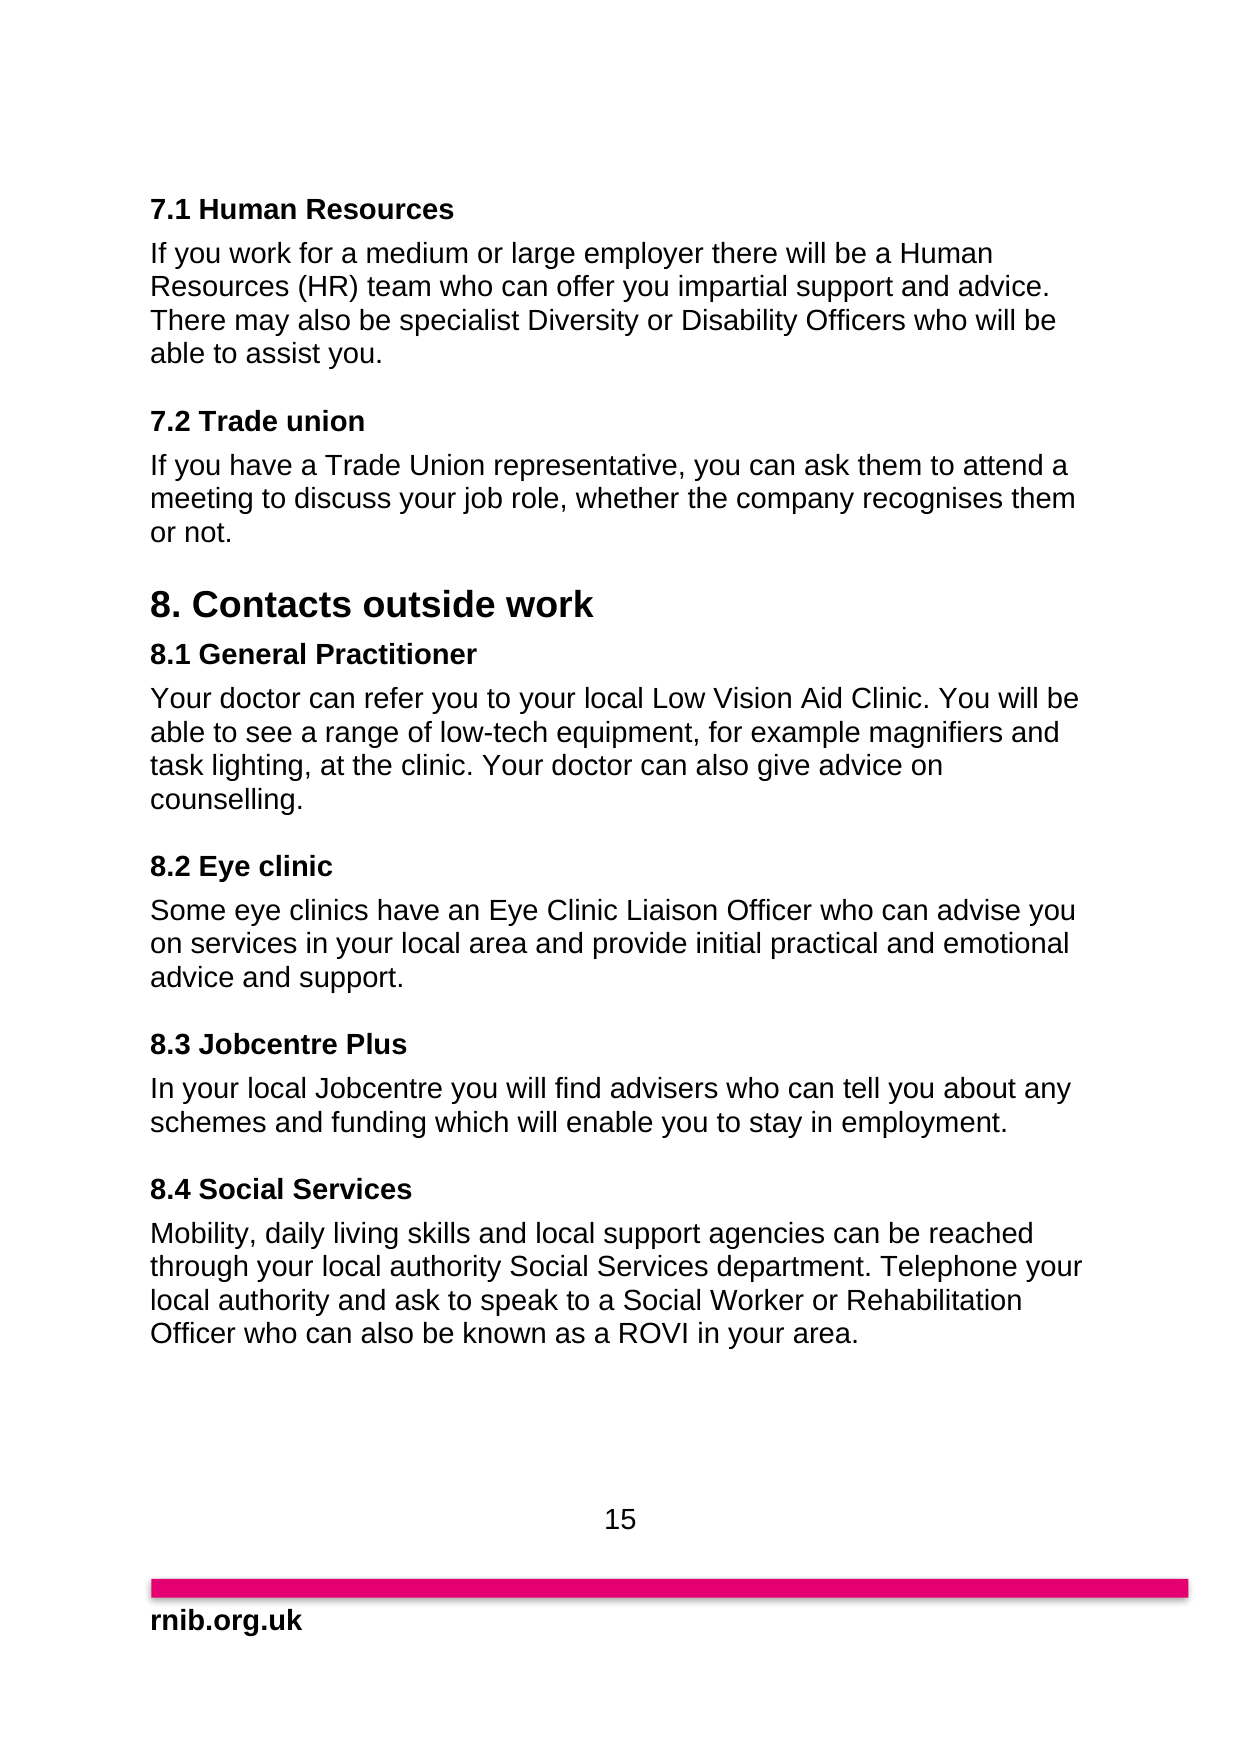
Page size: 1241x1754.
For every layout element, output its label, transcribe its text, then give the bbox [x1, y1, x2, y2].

subtitle 8. Contacts outside work [150, 582, 1090, 625]
subtitle 8.3 Jobcentre Plus [150, 1027, 1090, 1061]
text In your local Jobcentre you will find advisers who can tell you about any schemes and funding which will enable you to stay in employment. [150, 1071, 1090, 1138]
text If you have a Trade Union representative, you can ask them to attend a meeting to discuss your job role, whether the company recognises them or not. [150, 448, 1090, 548]
subtitle 8.1 General Practitioner [150, 637, 1090, 671]
text Some eye clinics have an Eye Clinic Liaison Officer who can advise you on services in your local area and provide initial practical and emotional advice and support. [150, 893, 1090, 994]
subtitle 8.4 Social Services [150, 1172, 1090, 1205]
text Mobility, daily living skills and local support agencies can be reached through your local authority Social Services department. Telephone your local authority and ask to speak to a Social Worker or Rehabilitation Officer who can also be known as a ROVI in your area. [150, 1216, 1090, 1350]
subtitle 8.2 Eye clinic [150, 849, 1090, 883]
text Your doctor can refer you to your local Low Vision Aid Clinic. You will be able to see a range of low-tech equipment, for example magnifiers and task lighting, at the clinic. Your doctor can also give advice on counselling. [150, 681, 1090, 816]
text If you work for a medium or large employer there will be a Human Resources (HR) team who can offer you impartial support and advice. There may also be specialist Diversity or Disability Officers who will be able to assist you. [150, 236, 1090, 370]
subtitle 7.1 Human Resources [150, 192, 1090, 226]
subtitle 7.2 Trade union [150, 404, 1090, 437]
